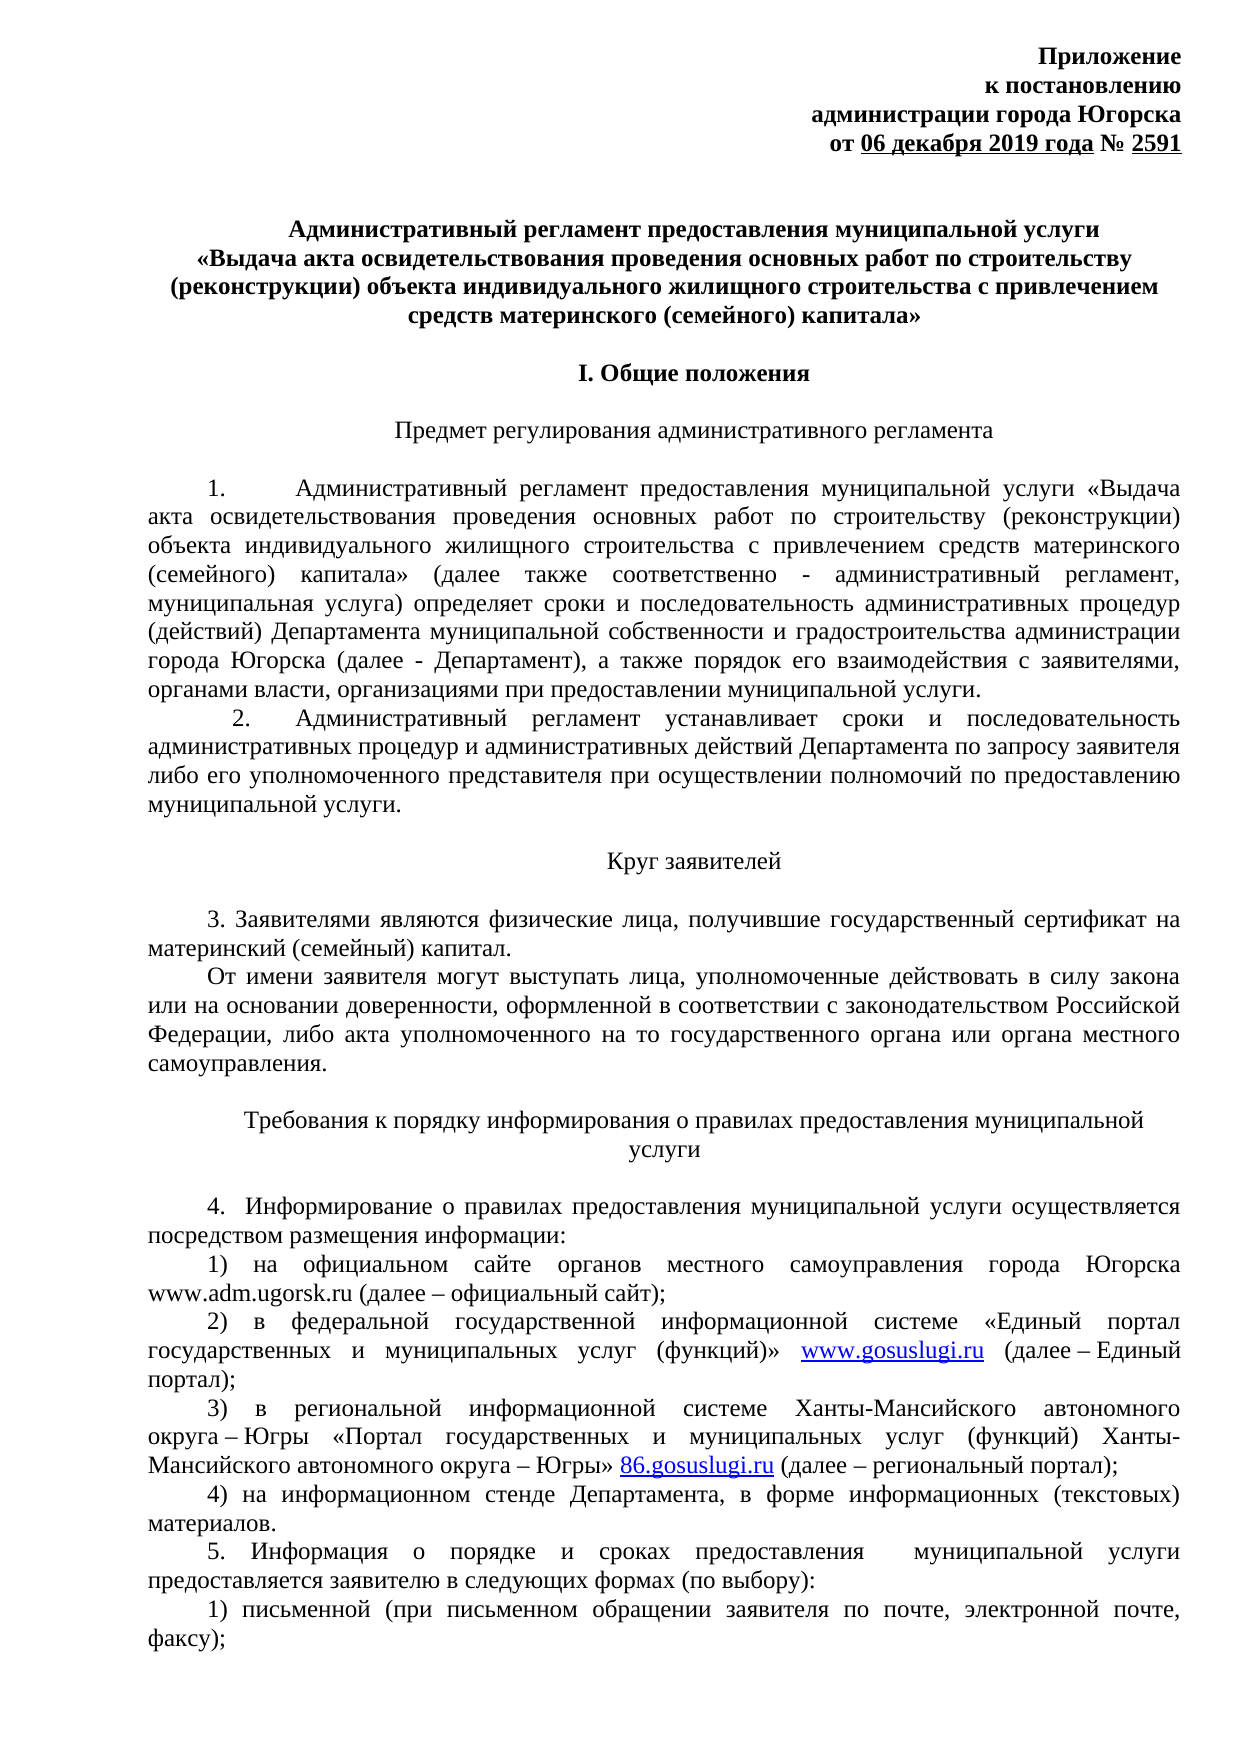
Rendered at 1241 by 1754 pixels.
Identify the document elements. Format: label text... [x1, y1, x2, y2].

text 1. Административный регламент предоставления муниципальной услуги «Выдача акта освидетельствования проведения основных работ по строительству (реконструкции) объекта индивидуального жилищного строительства с привлечением средств материнского (семейного) капитала» (далее также соответственно - административный регламент, муниципальная услуга) определяет сроки и последовательность административных процедур (действий) Департамента муниципальной собственности и градостроительства администрации города Югорска (далее - Департамент), а также порядок его взаимодействия с заявителями, органами власти, организациями при предоставлении муниципальной услуги. [148, 473, 1181, 703]
text к постановлению [133, 70, 1181, 99]
text Предмет регулирования административного регламента [148, 415, 1181, 444]
text от 06 декабря 2019 года № 2591 [133, 128, 1181, 156]
text Административный регламент предоставления муниципальной услуги [148, 214, 1181, 243]
text Приложение [148, 41, 1181, 70]
text От имени заявителя могут выступать лица, уполномоченные действовать в силу закона или на основании доверенности, оформленной в соответствии с законодательством Российской Федерации, либо акта уполномоченного на то государственного органа или органа местного самоуправления. [148, 961, 1181, 1076]
text 3. Заявителями являются физические лица, получившие государственный сертификат на материнский (семейный) капитал. [148, 904, 1181, 961]
text 1) письменной (при письменном обращении заявителя по почте, электронной почте, факсу); [148, 1594, 1181, 1651]
text I. Общие положения [148, 358, 1181, 386]
text 2. Административный регламент устанавливает сроки и последовательность административных процедур и административных действий Департамента по запросу заявителя либо его уполномоченного представителя при осуществлении полномочий по предоставлению муниципальной услуги. [148, 703, 1181, 818]
text 1) на официальном сайте органов местного самоуправления города Югорска www.adm.ugorsk.ru (далее – официальный сайт); [148, 1249, 1181, 1306]
text Требования к порядку информирования о правилах предоставления муниципальной услуги [148, 1105, 1181, 1163]
text 3) в региональной информационной системе Ханты-Мансийского автономного округа – Югры «Портал государственных и муниципальных услуг (функций) Ханты-Мансийского автономного округа – Югры» 86.gosuslugi.ru (далее – региональный портал); [148, 1393, 1181, 1479]
text Круг заявителей [148, 846, 1181, 875]
text 2) в федеральной государственной информационной системе «Единый портал государственных и муниципальных услуг (функций)» www.gosuslugi.ru (далее – Единый портал); [148, 1306, 1181, 1393]
text 4. Информирование о правилах предоставления муниципальной услуги осуществляется посредством размещения информации: [148, 1191, 1181, 1249]
text 5. Информация о порядке и сроках предоставления муниципальной услуги предоставляется заявителю в следующих формах (по выбору): [148, 1536, 1181, 1594]
text администрации города Югорска [133, 99, 1181, 128]
text «Выдача акта освидетельствования проведения основных работ по строительству (реконструкции) объекта индивидуального жилищного строительства с привлечением средств материнского (семейного) капитала» [148, 243, 1181, 329]
text 4) на информационном стенде Департамента, в форме информационных (текстовых) материалов. [148, 1479, 1181, 1536]
